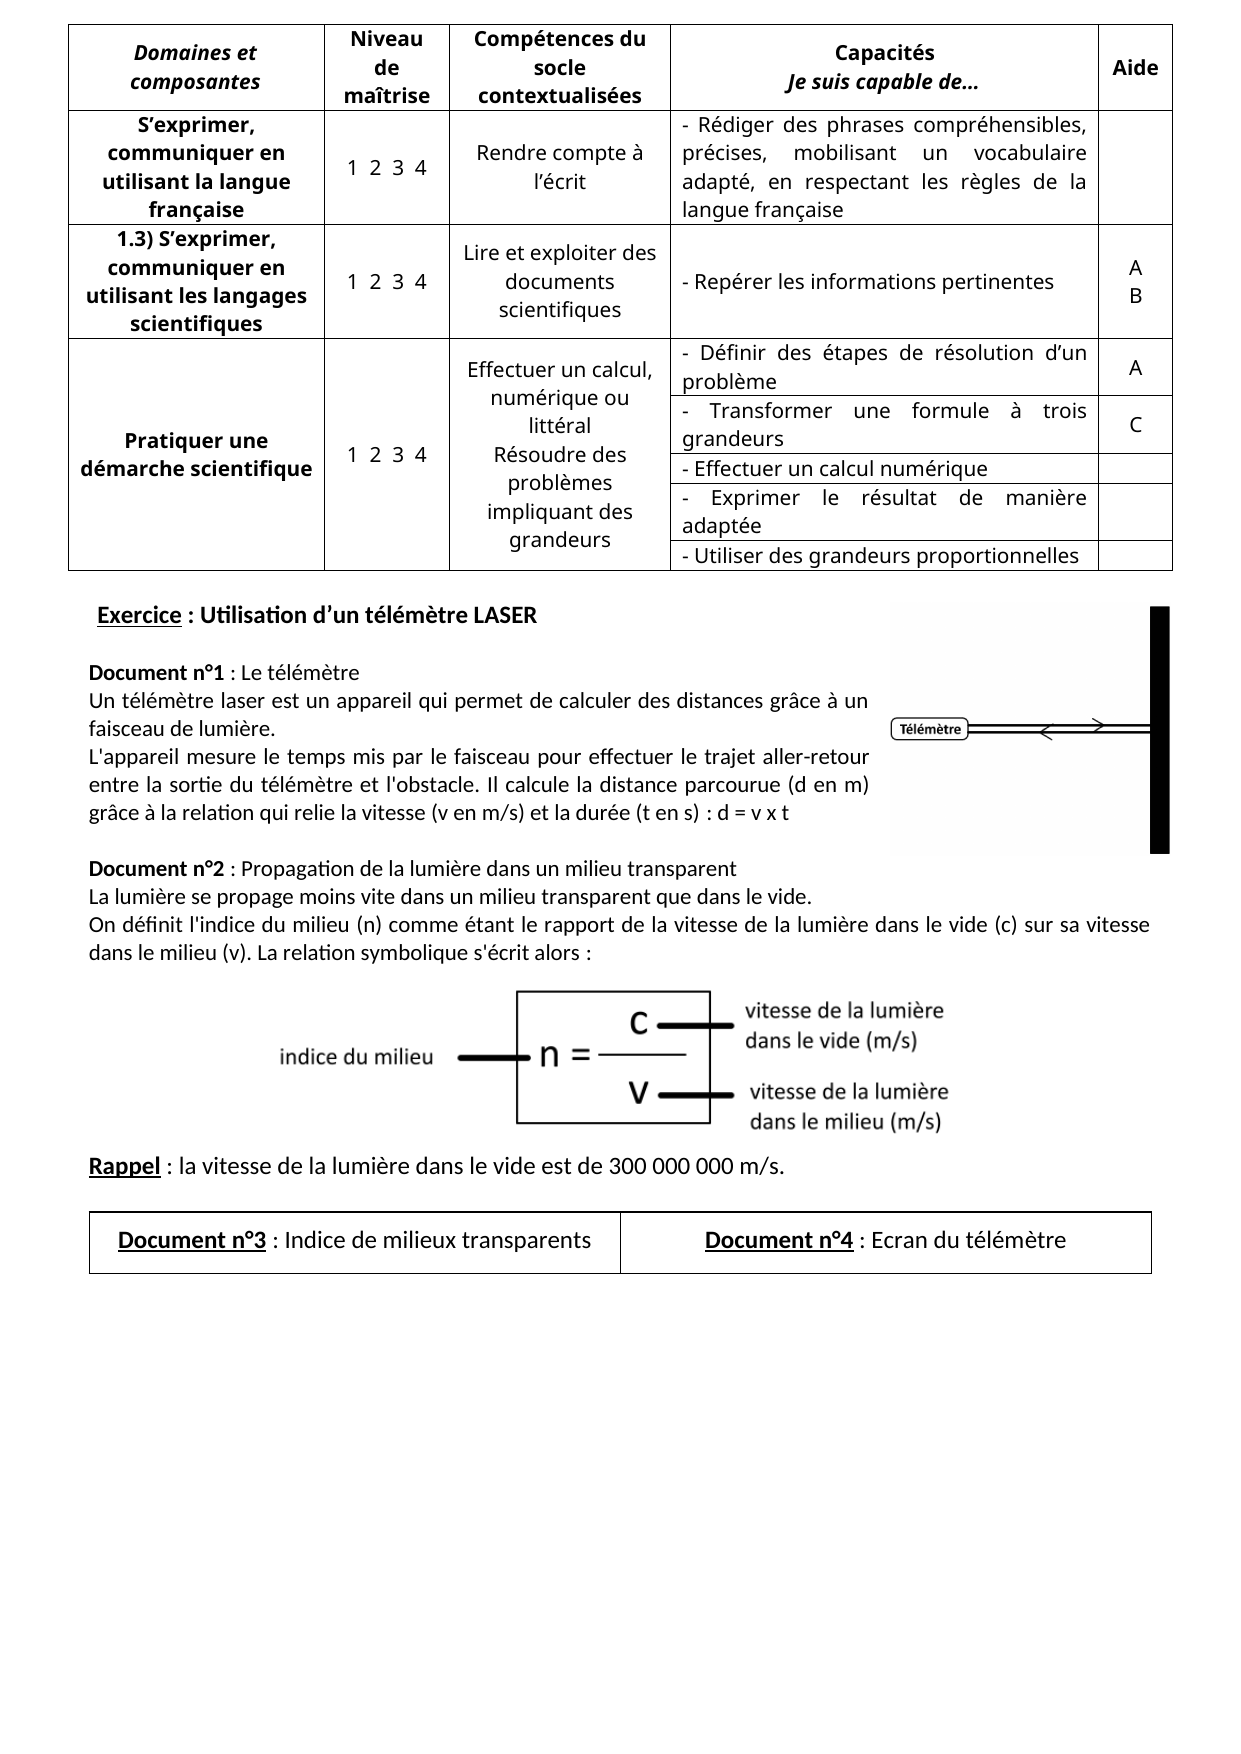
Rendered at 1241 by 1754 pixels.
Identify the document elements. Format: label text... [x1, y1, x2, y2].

text L'appareil mesure le temps mis par le faisceau pour effectuer le trajet aller-retour entre la sortie du télémètre et l'obstacle. Il calcule la distance parcourue (d en m) grâce à la relation qui relie la vitesse (v en m/s) et la durée (t en s) : d = v x t [88, 742, 889, 826]
picture [270, 966, 971, 1151]
table_cell 1 2 3 4 [325, 339, 449, 570]
table_cell Pratiquer une démarche scientifique [69, 339, 324, 570]
table_cell A [1099, 339, 1172, 395]
table_cell [1099, 541, 1172, 570]
table_cell - Exprimer le résultat de manière adaptée [671, 484, 1098, 540]
table_header Capacités Je suis capable de… [671, 25, 1098, 109]
table_header Document n°4 : Ecran du télémètre [621, 1213, 1151, 1273]
text On définit l'indice du milieu (n) comme étant le rapport de la vitesse de la lumière dans le vide (c) sur sa vitesse dans le milieu (v). La relation symbolique s'écrit alors : [88, 910, 1152, 966]
table_cell - Utiliser des grandeurs proportionnelles [671, 541, 1098, 570]
text Document n°2 : Propagation de la lumière dans un milieu transparent [88, 854, 1152, 882]
table_cell Rendre compte à l’écrit [450, 111, 670, 224]
table_cell - Transformer une formule à trois grandeurs [671, 396, 1098, 453]
table_header Domaines et composantes [69, 25, 324, 109]
table_cell 1 2 3 4 [325, 111, 449, 224]
picture [889, 602, 1171, 856]
table_cell [1099, 111, 1172, 224]
table_cell - Effectuer un calcul numérique [671, 454, 1098, 483]
table_cell - Rédiger des phrases compréhensibles, précises, mobilisant un vocabulaire adapté, en respectant les règles de la langue française [671, 111, 1098, 224]
table_cell C [1099, 396, 1172, 453]
table_cell Effectuer un calcul, numérique ou littéral Résoudre des problèmes impliquant des grandeurs [450, 339, 670, 570]
table_cell 1.3) S’exprimer, communiquer en utilisant les langages scientifiques [69, 225, 324, 338]
table_cell 1 2 3 4 [325, 225, 449, 338]
text La lumière se propage moins vite dans un milieu transparent que dans le vide. [88, 882, 1152, 910]
table_header Niveau de maîtrise [325, 25, 449, 109]
text Document n°1 : Le télémètre [88, 658, 889, 686]
table_cell Lire et exploiter des documents scientifiques [450, 225, 670, 338]
table_cell [1099, 484, 1172, 540]
table_header Document n°3 : Indice de milieux transparents [90, 1213, 620, 1273]
text Un télémètre laser est un appareil qui permet de calculer des distances grâce à un faisceau de lumière. [88, 686, 889, 742]
table_cell [1099, 454, 1172, 483]
table_header Compétences du socle contextualisées [450, 25, 670, 109]
table_cell A B [1099, 225, 1172, 338]
text Rappel : la vitesse de la lumière dans le vide est de 300 000 000 m/s. [88, 1150, 1152, 1181]
table_cell - Repérer les informations pertinentes [671, 225, 1098, 338]
text Exercice : Utilisation d’un télémètre LASER [88, 600, 1152, 630]
table_header Aide [1099, 25, 1172, 109]
table_cell - Définir des étapes de résolution d’un problème [671, 339, 1098, 395]
table_cell S’exprimer, communiquer en utilisant la langue française [69, 111, 324, 224]
